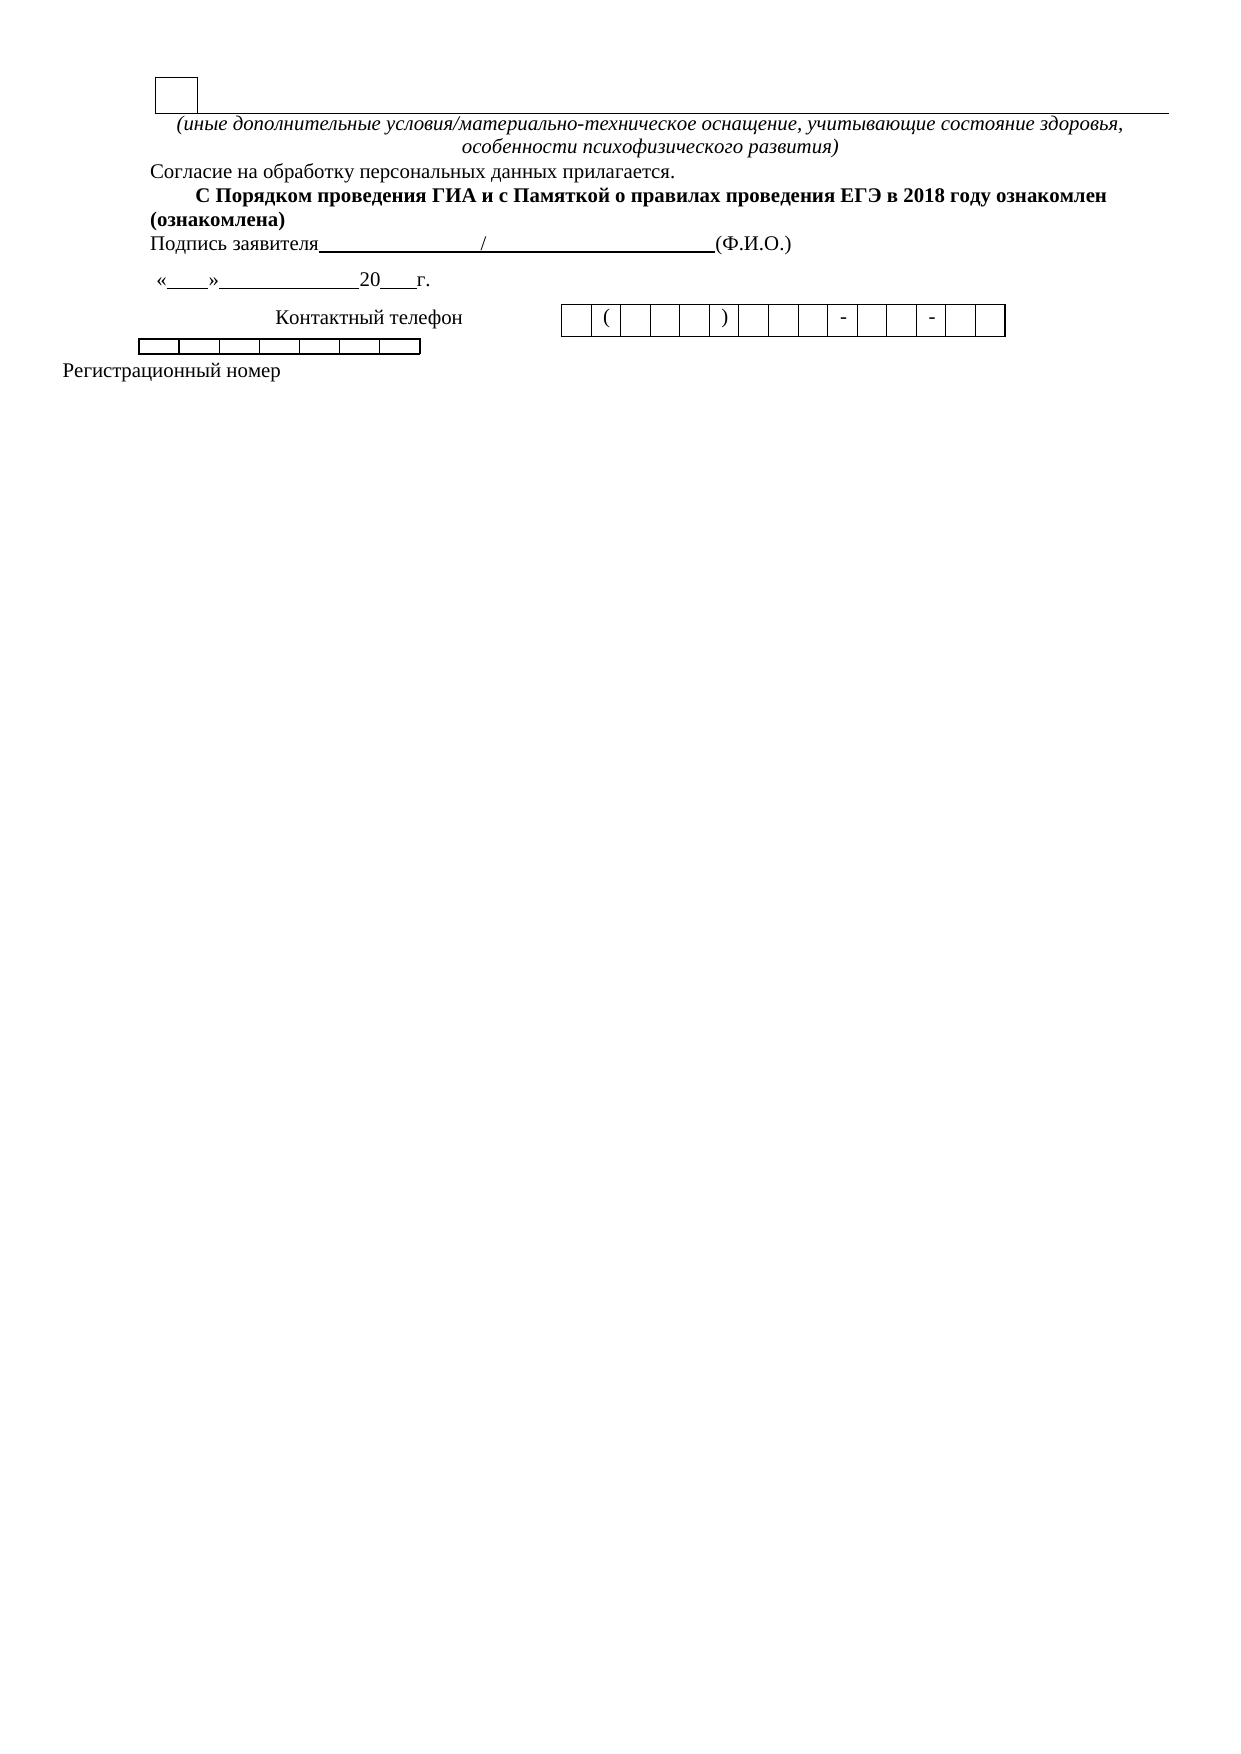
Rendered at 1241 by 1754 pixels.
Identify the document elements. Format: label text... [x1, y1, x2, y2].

text « » 20 г. [156, 267, 1230, 291]
text C Порядком проведения ГИА и с Памяткой о правилах проведения ЕГЭ в 2018 году ознакомлен [171, 183, 1131, 207]
text (иные дополнительные условия/материально-техническое оснащение, учитывающие состояние здоровья, [171, 116, 1131, 135]
text Контактный телефон Регистрационный номер [62, 305, 553, 382]
text Согласие на обработку персональных данных прилагается. [150, 159, 1230, 183]
text особенности психофизического развития) [171, 135, 1131, 159]
text Подпись заявителя / (Ф.И.О.) [150, 231, 1230, 255]
text (ознакомлена) [150, 207, 1230, 231]
